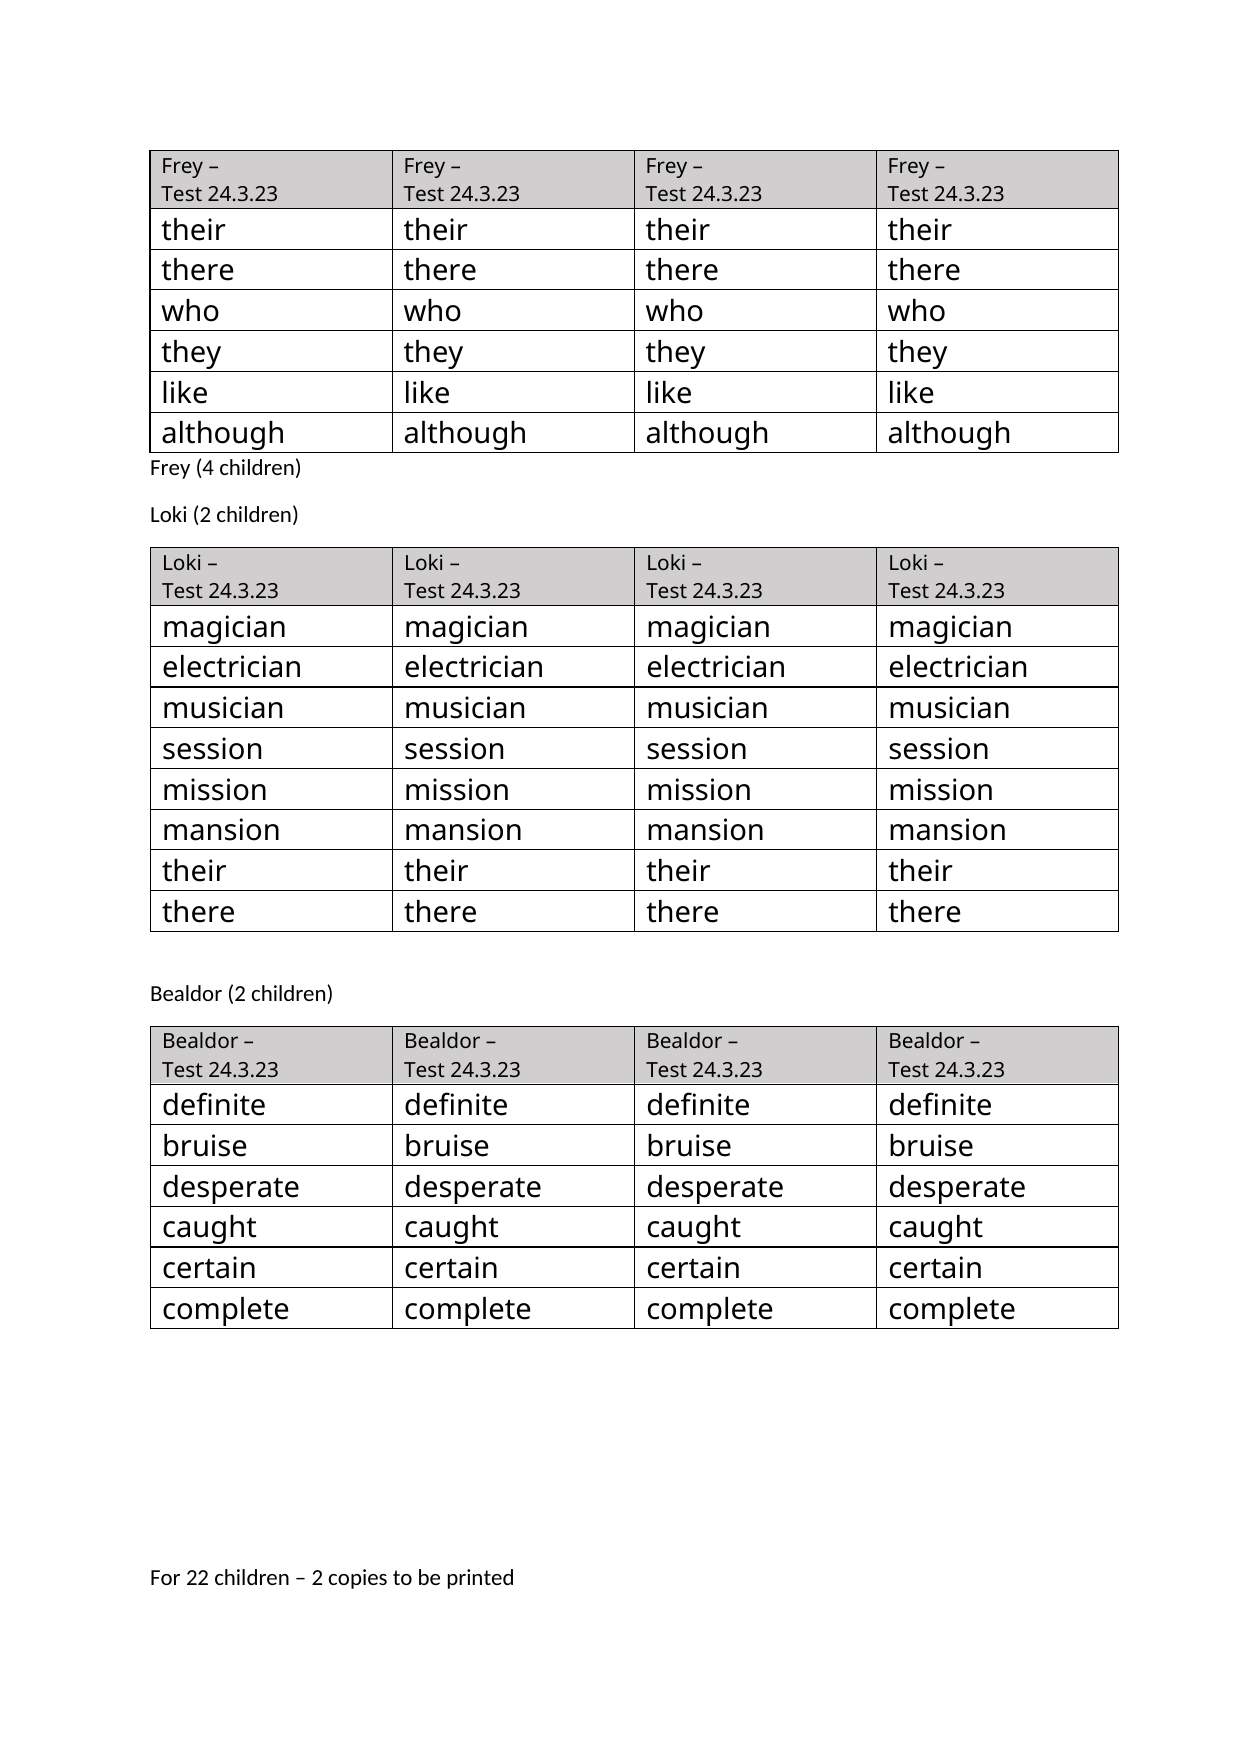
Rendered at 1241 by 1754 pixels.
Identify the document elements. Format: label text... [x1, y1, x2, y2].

table_cell although [635, 413, 876, 452]
table_cell certain [877, 1248, 1118, 1287]
table_cell there [393, 250, 634, 289]
table_cell mission [877, 769, 1118, 809]
table_cell who [151, 290, 392, 330]
table_header Frey – Test 24.3.23 [393, 151, 634, 208]
table_cell like [635, 372, 876, 412]
table_cell their [393, 209, 634, 249]
table_header Frey – Test 24.3.23 [635, 151, 876, 208]
table_header Bealdor – Test 24.3.23 [393, 1027, 634, 1083]
table_cell magician [877, 606, 1118, 646]
table_cell mission [393, 769, 634, 809]
table_cell there [635, 891, 876, 931]
table_cell desperate [151, 1166, 392, 1206]
text Bealdor (2 children) [150, 979, 1090, 1007]
table_cell there [877, 250, 1118, 289]
table_cell they [877, 331, 1118, 371]
table_cell who [877, 290, 1118, 330]
table_cell mansion [635, 810, 876, 849]
table_cell magician [151, 606, 392, 646]
table_cell there [877, 891, 1118, 931]
table_cell like [393, 372, 634, 412]
table_cell mansion [877, 810, 1118, 849]
table_header Bealdor – Test 24.3.23 [877, 1027, 1118, 1083]
table_header Loki – Test 24.3.23 [393, 548, 634, 605]
table_cell caught [635, 1207, 876, 1246]
table_cell session [635, 728, 876, 768]
table_cell they [151, 331, 392, 371]
table_cell complete [393, 1288, 634, 1328]
table_cell electrician [635, 647, 876, 686]
table_cell complete [877, 1288, 1118, 1328]
table_cell their [635, 850, 876, 890]
table_cell session [151, 728, 392, 768]
table_cell who [635, 290, 876, 330]
table_cell caught [393, 1207, 634, 1246]
text For 22 children – 2 copies to be printed [150, 1563, 1090, 1591]
table_cell like [151, 372, 392, 412]
table_cell certain [151, 1248, 392, 1287]
table_cell session [877, 728, 1118, 768]
table_cell although [877, 413, 1118, 452]
table_cell they [635, 331, 876, 371]
table_cell bruise [635, 1125, 876, 1165]
table_cell electrician [877, 647, 1118, 686]
table_cell desperate [635, 1166, 876, 1206]
table_cell mansion [393, 810, 634, 849]
table_cell definite [635, 1085, 876, 1124]
table_cell electrician [151, 647, 392, 686]
text Loki (2 children) [150, 500, 1090, 528]
table_cell caught [151, 1207, 392, 1246]
table_cell magician [393, 606, 634, 646]
table_cell their [877, 850, 1118, 890]
table_header Bealdor – Test 24.3.23 [151, 1027, 392, 1083]
table_cell certain [393, 1248, 634, 1287]
table_cell mansion [151, 810, 392, 849]
table_cell session [393, 728, 634, 768]
table_header Frey – Test 24.3.23 [151, 151, 392, 208]
table_cell caught [877, 1207, 1118, 1246]
table_cell there [151, 891, 392, 931]
table_cell although [393, 413, 634, 452]
table_cell their [877, 209, 1118, 249]
table_cell desperate [393, 1166, 634, 1206]
table_cell definite [151, 1085, 392, 1124]
table_header Loki – Test 24.3.23 [635, 548, 876, 605]
table_cell musician [877, 688, 1118, 727]
table_cell musician [635, 688, 876, 727]
table_cell there [635, 250, 876, 289]
table_header Loki – Test 24.3.23 [151, 548, 392, 605]
table_cell mission [151, 769, 392, 809]
table_cell bruise [393, 1125, 634, 1165]
table_cell definite [877, 1085, 1118, 1124]
table_cell there [151, 250, 392, 289]
table_cell they [393, 331, 634, 371]
table_cell definite [393, 1085, 634, 1124]
table_cell their [635, 209, 876, 249]
table_cell mission [635, 769, 876, 809]
table_header Frey – Test 24.3.23 [877, 151, 1118, 208]
table_cell musician [151, 688, 392, 727]
table_header Loki – Test 24.3.23 [877, 548, 1118, 605]
table_cell musician [393, 688, 634, 727]
table_cell bruise [151, 1125, 392, 1165]
table_cell electrician [393, 647, 634, 686]
table_cell their [393, 850, 634, 890]
table_cell complete [151, 1288, 392, 1328]
table_cell their [151, 850, 392, 890]
table_cell their [151, 209, 392, 249]
table_cell who [393, 290, 634, 330]
table_cell certain [635, 1248, 876, 1287]
table_cell bruise [877, 1125, 1118, 1165]
table_cell there [393, 891, 634, 931]
table_cell like [877, 372, 1118, 412]
table_cell complete [635, 1288, 876, 1328]
table_cell although [151, 413, 392, 452]
table_cell desperate [877, 1166, 1118, 1206]
table_cell magician [635, 606, 876, 646]
table_header Bealdor – Test 24.3.23 [635, 1027, 876, 1083]
text Frey (4 children) [150, 453, 1090, 481]
